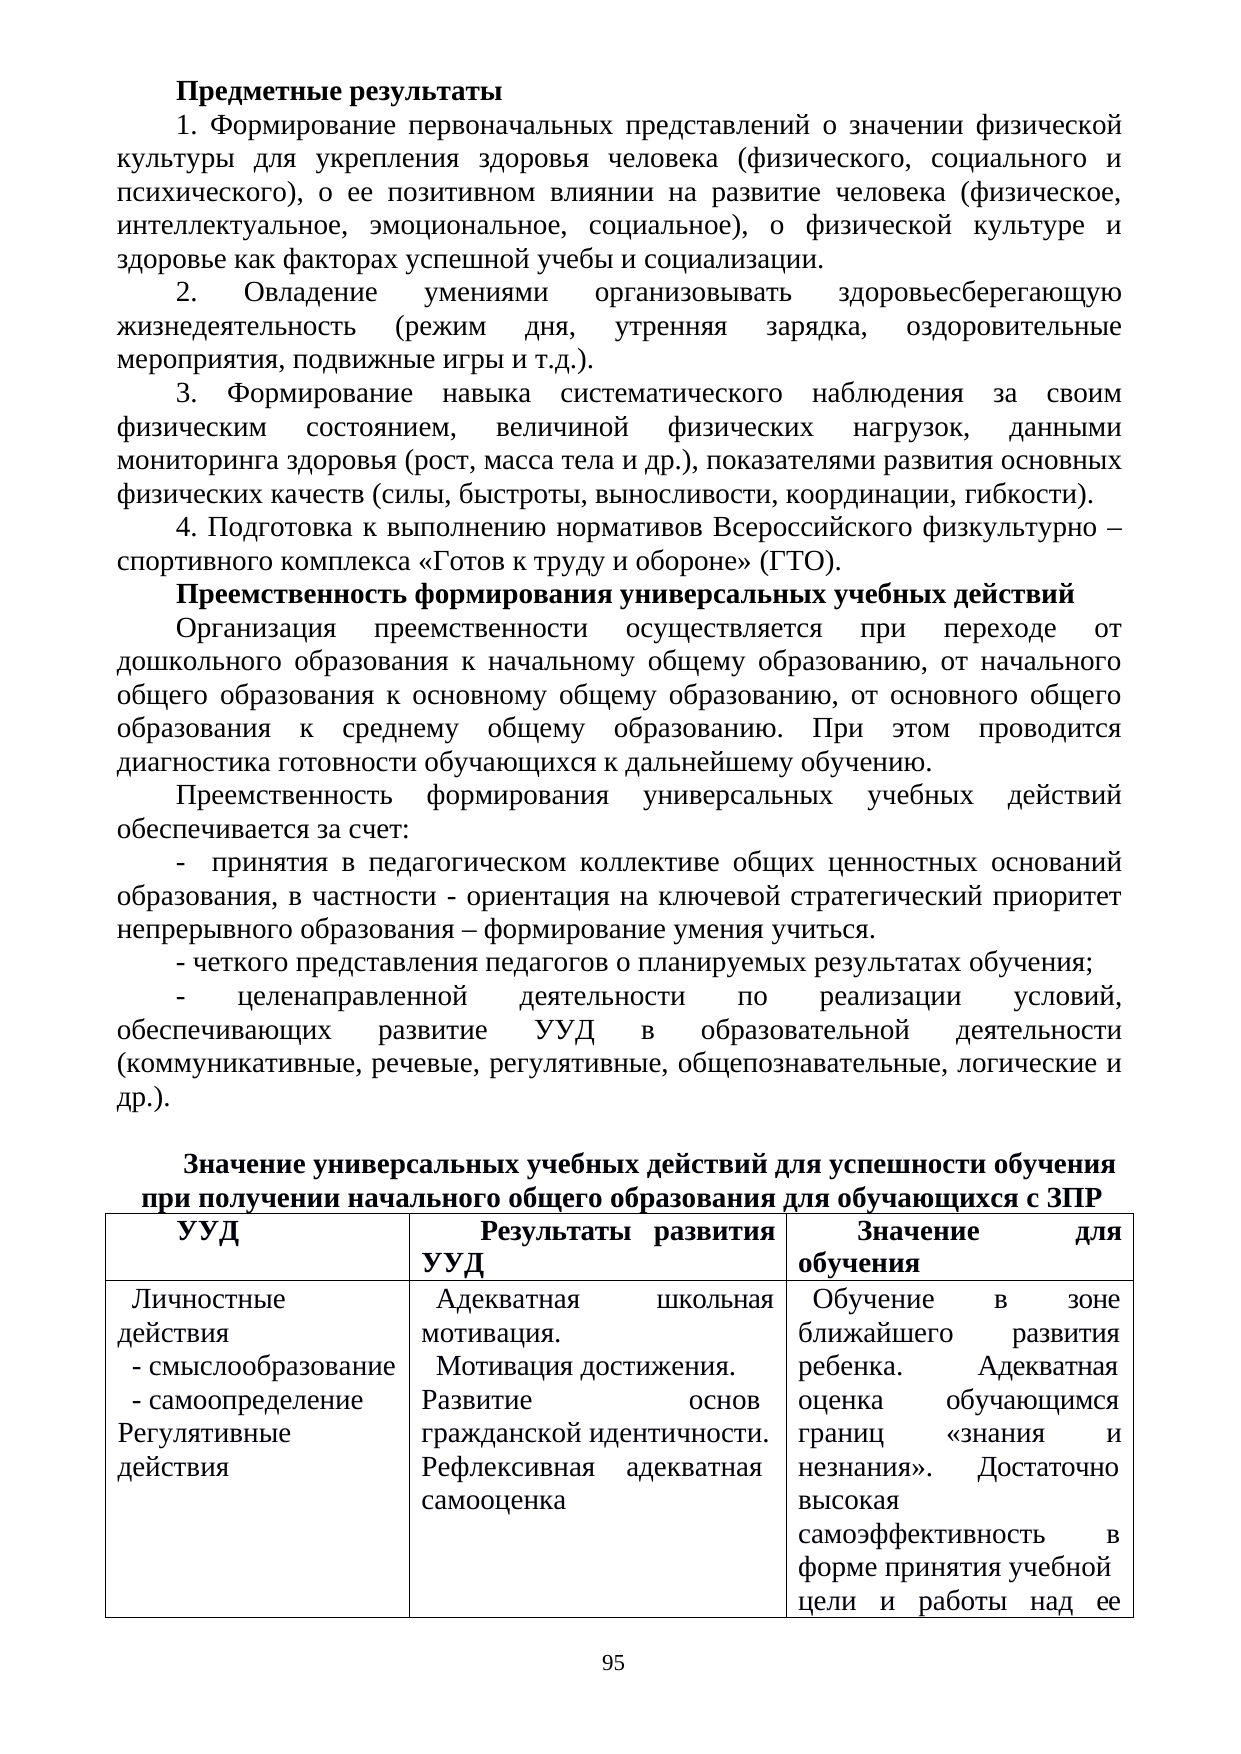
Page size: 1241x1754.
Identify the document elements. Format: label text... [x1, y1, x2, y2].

list целенаправленной деятельности по реализации условий, обеспечивающих развитие УУД в образовательной деятельности (коммуникативные, речевые, регулятивные, общепознавательные, логические и др.). [117, 978, 1123, 1113]
subtitle Предметные результаты [176, 73, 1240, 107]
list принятия в педагогическом коллективе общих ценностных оснований образования, в частности - ориентация на ключевой стратегический приоритет непрерывного образования – формирование умения учиться. [117, 844, 1123, 945]
list Подготовка к выполнению нормативов Всероссийского физкультурно – спортивного комплекса «Готов к труду и обороне» (ГТО). [117, 509, 1123, 576]
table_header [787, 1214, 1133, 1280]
subtitle Преемственность формирования универсальных учебных действий [176, 576, 1240, 610]
text Преемственность формирования универсальных учебных действий обеспечивается за счет: [117, 777, 1122, 844]
list четкого представления педагогов о планируемых результатах обучения; [176, 945, 1240, 978]
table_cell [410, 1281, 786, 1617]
text Организация преемственности осуществляется при переходе от дошкольного образования к начальному общему образованию, от начального общего образования к основному общему образованию, от основного общего образования к среднему общему образованию. При этом проводится диагностика готовности обучающихся к дальнейшему обучению. [117, 610, 1122, 777]
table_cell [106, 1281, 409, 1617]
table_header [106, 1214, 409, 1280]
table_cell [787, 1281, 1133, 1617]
list Формирование навыка систематического наблюдения за своим физическим состоянием, величиной физических нагрузок, данными мониторинга здоровья (рост, масса тела и др.), показателями развития основных физических качеств (силы, быстроты, выносливости, координации, гибкости). [117, 375, 1123, 509]
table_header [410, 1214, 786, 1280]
list Овладение умениями организовывать здоровьесберегающую жизнедеятельность (режим дня, утренняя зарядка, оздоровительные мероприятия, подвижные игры и т.д.). [117, 274, 1123, 375]
list Формирование первоначальных представлений о значении физической культуры для укрепления здоровья человека (физического, социального и психического), о ее позитивном влиянии на развитие человека (физическое, интеллектуальное, эмоциональное, социальное), о физической культуре и здоровье как факторах успешной учебы и социализации. [117, 107, 1123, 274]
text Значение универсальных учебных действий для успешности обучения при получении начального общего образования для обучающихся с ЗПР [141, 1146, 1123, 1213]
